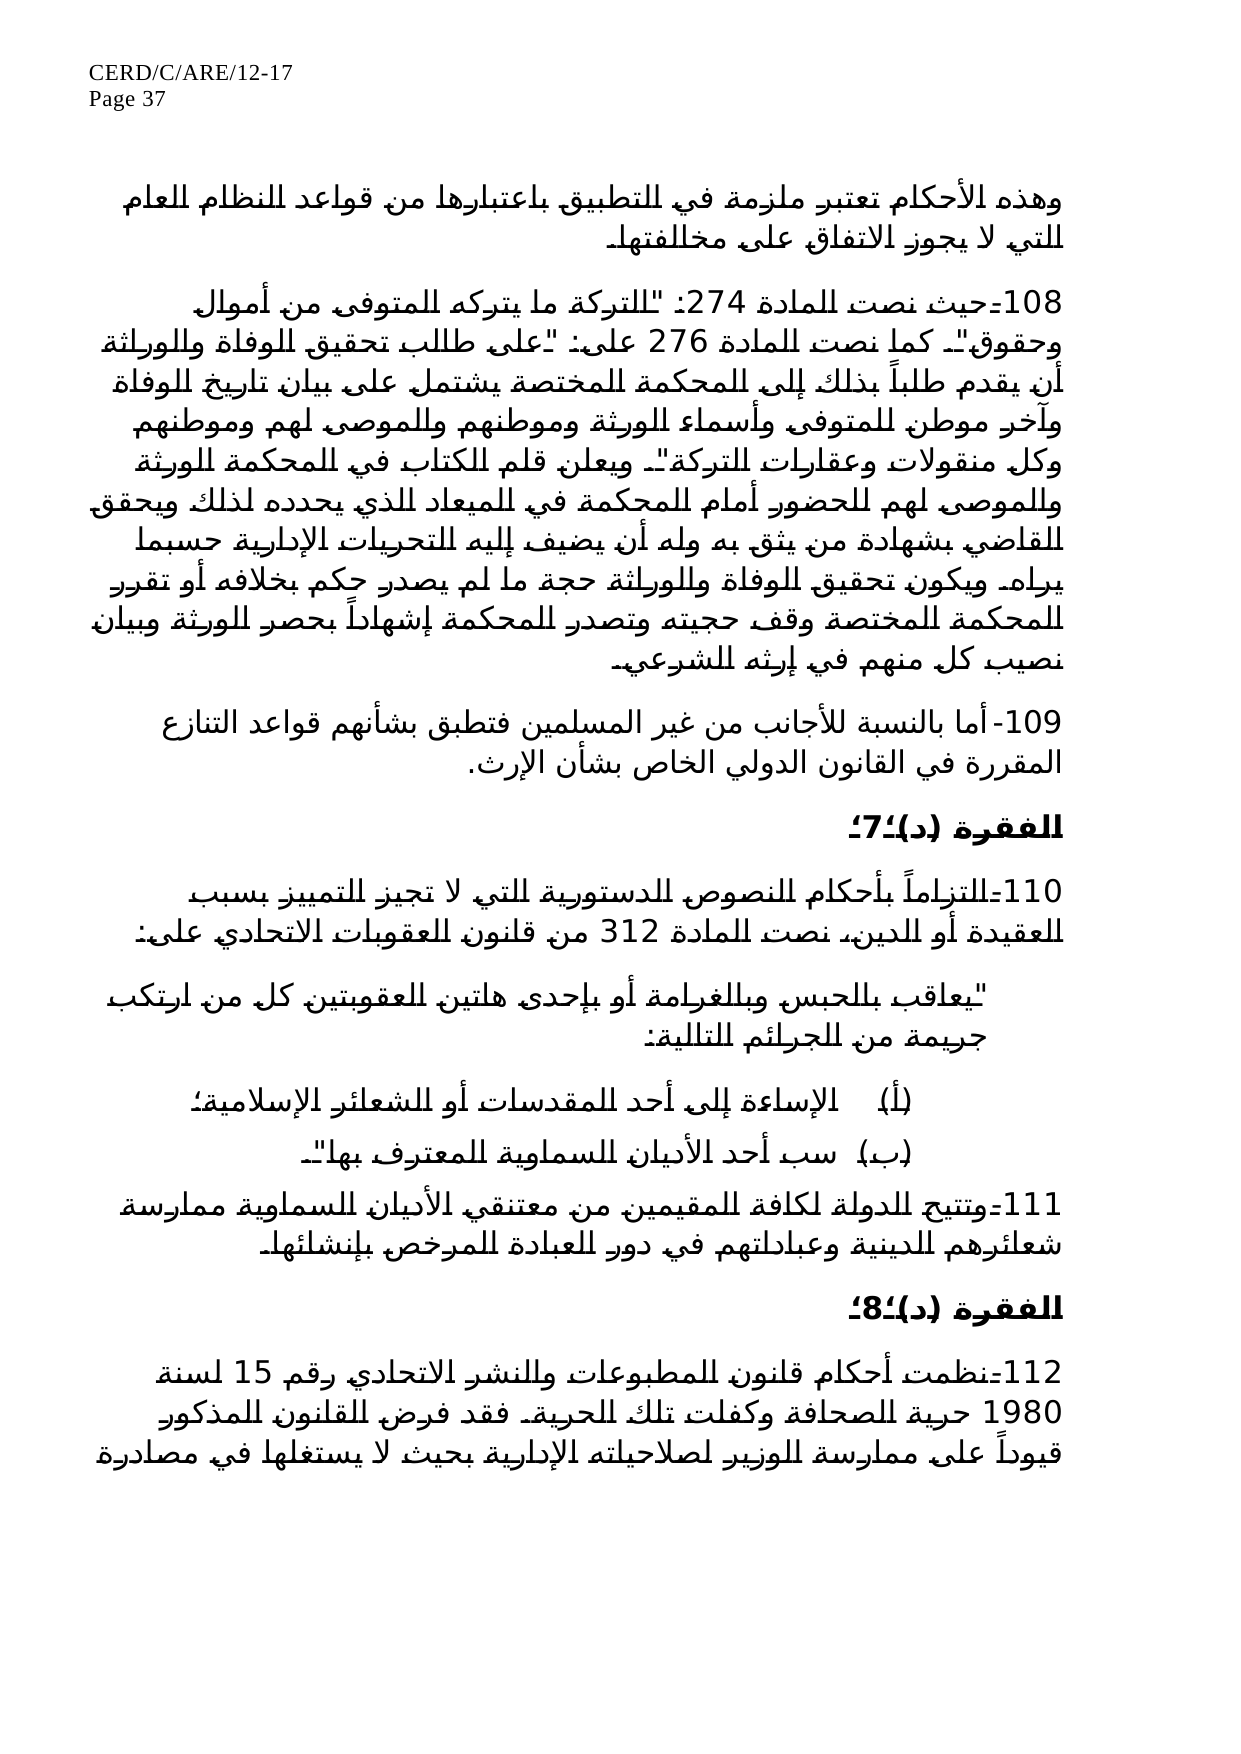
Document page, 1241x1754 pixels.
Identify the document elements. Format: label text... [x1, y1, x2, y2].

text (أ) الإساءة إلى أحد المقدسات أو الشعائر الإسلامية؛ [89, 1079, 913, 1119]
text "يعاقب بالحبس وبالغرامة أو بإحدى هاتين العقوبتين كل من ارتكب جريمة من الجرائم التالية: [89, 975, 988, 1054]
text 110- التزاماً بأحكام النصوص الدستورية التي لا تجيز التمييز بسبب العقيدة أو الدين، نصت المادة 312 من قانون العقوبات الاتحادي على: [89, 871, 1063, 950]
text الفقرة (د)‘7‘ [89, 806, 1063, 846]
text 109- أما بالنسبة للأجانب من غير المسلمين فتطبق بشأنهم قواعد التنازع المقررة في القانون الدولي الخاص بشأن الإرث. [89, 702, 1063, 781]
text 108- حيث نصت المادة 274: "التركة ما يتركه المتوفى من أموال وحقوق". كما نصت المادة 276 على: "على طالب تحقيق الوفاة والوراثة أن يقدم طلباً بذلك إلى المحكمة المختصة يشتمل على بيان تاريخ الوفاة وآخر موطن للمتوفى وأسماء الورثة وموطنهم والموصى لهم وموطنهم وكل منقولات وعقارات التركة". ويعلن قلم الكتاب في المحكمة الورثة والموصى لهم للحضور أمام المحكمة في الميعاد الذي يحدده لذلك ويحقق القاضي بشهادة من يثق به وله أن يضيف إليه التحريات الإدارية حسبما يراه. ويكون تحقيق الوفاة والوراثة حجة ما لم يصدر حكم بخلافه أو تقرر المحكمة المختصة وقف حجيته وتصدر المحكمة إشهاداً بحصر الورثة وبيان نصيب كل منهم في إرثه الشرعي. [89, 281, 1063, 677]
text 111- وتتيح الدولة لكافة المقيمين من معتنقي الأديان السماوية ممارسة شعائرهم الدينية وعباداتهم في دور العبادة المرخص بإنشائها. [89, 1183, 1063, 1263]
text الفقرة (د)‘8‘ [89, 1288, 1063, 1327]
text (ب) سب أحد الأديان السماوية المعترف بها". [89, 1131, 913, 1171]
